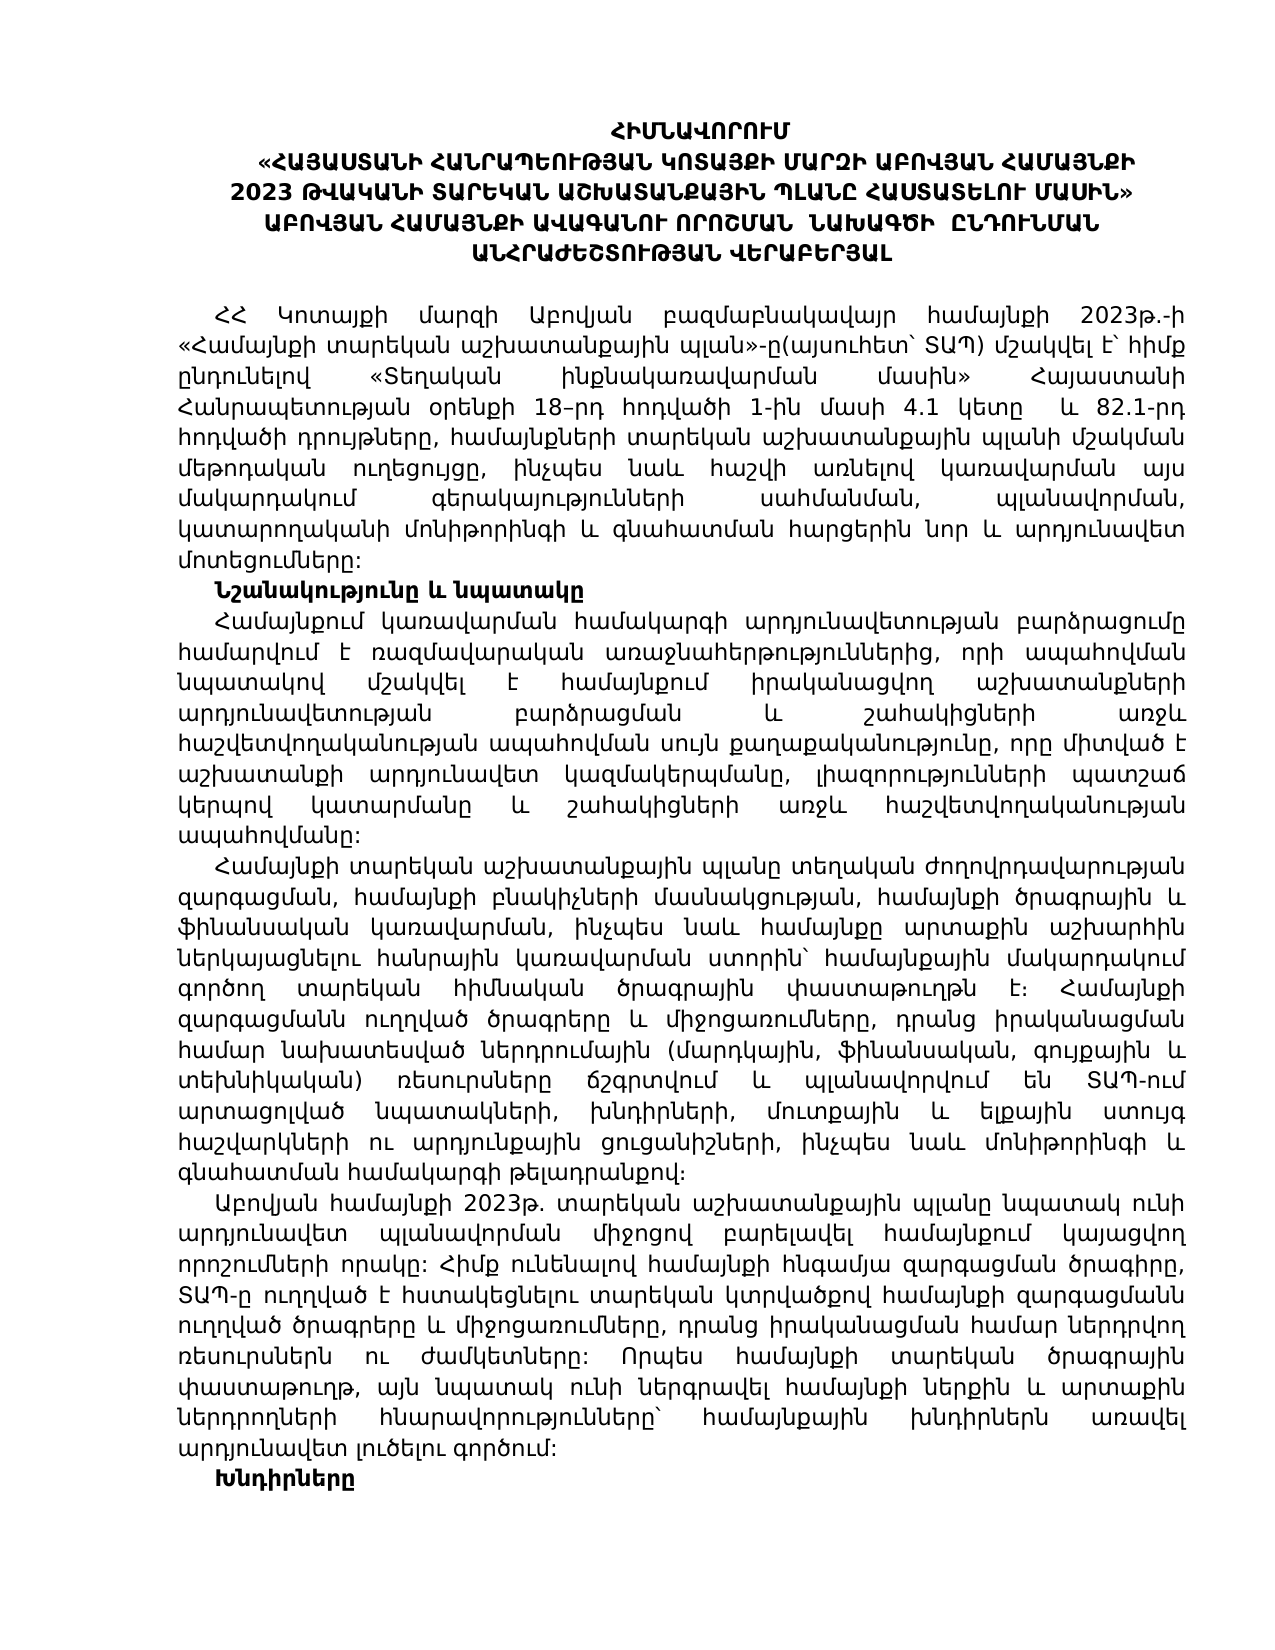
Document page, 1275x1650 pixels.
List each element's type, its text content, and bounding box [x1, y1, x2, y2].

text «ՀԱՅԱՍՏԱՆԻ ՀԱՆՐԱՊԵՈՒԹՅԱՆ ԿՈՏԱՅՔԻ ՄԱՐԶԻ ԱԲՈՎՅԱՆ ՀԱՄԱՅՆՔԻ 2023 ԹՎԱԿԱՆԻ ՏԱՐԵԿԱՆ ԱՇԽԱՏԱՆՔԱՅԻՆ ՊԼԱՆԸ ՀԱՍՏԱՏԵԼՈՒ ՄԱՍԻՆ» ԱԲՈՎՅԱՆ ՀԱՄԱՅՆՔԻ ԱՎԱԳԱՆՈՒ ՈՐՈՇՄԱՆ ՆԱԽԱԳԾԻ ԸՆԴՈՒՆՄԱՆ ԱՆՀՐԱԺԵՇՏՈՒԹՅԱՆ ՎԵՐԱԲԵՐՅԱԼ [177, 149, 1186, 267]
text ՀՀ Կոտայքի մարզի Աբովյան բազմաբնակավայր համայնքի 2023թ.-ի «Համայնքի տարեկան աշխատանքային պլան»-ը(այսուհետ՝ ՏԱՊ) մշակվել է՝ հիմք ընդունելով «Տեղական ինքնակառավարման մասին» Հայաստանի Հանրապետության օրենքի 18–րդ հոդվածի 1-ին մասի 4.1 կետը և 82.1-րդ հոդվածի դրույթները, համայնքների տարեկան աշխատանքային պլանի մշակման մեթոդական ուղեցույցը, ինչպես նաև հաշվի առնելով կառավարման այս մակարդակում գերակայությունների սահմանման, պլանավորման, կատարողականի մոնիթորինգի և գնահատման հարցերին նոր և արդյունավետ մոտեցումները: [177, 302, 1186, 573]
text Աբովյան համայնքի 2023թ. տարեկան աշխատանքային պլանը նպատակ ունի արդյունավետ պլանավորման միջոցով բարելավել համայնքում կայացվող որոշումների որակը: Հիմք ունենալով համայնքի հնգամյա զարգացման ծրագիրը, ՏԱՊ-ը ուղղված է հստակեցնելու տարեկան կտրվածքով համայնքի զարգացմանն ուղղված ծրագրերը և միջոցառումները, դրանց իրականացման համար ներդրվող ռեսուրսներն ու ժամկետները: Որպես համայնքի տարեկան ծրագրային փաստաթուղթ, այն նպատակ ունի ներգրավել համայնքի ներքին և արտաքին ներդրողների հնարավորությունները՝ համայնքային խնդիրներն առավել արդյունավետ լուծելու գործում: [177, 1190, 1186, 1462]
text Խնդիրները [177, 1466, 1186, 1492]
text Համայնքում կառավարման համակարգի արդյունավետության բարձրացումը համարվում է ռազմավարական առաջնահերթություններից, որի ապահովման նպատակով մշակվել է համայնքում իրականացվող աշխատանքների արդյունավետության բարձրացման և շահակիցների առջև հաշվետվողականության ապահովման սույն քաղաքականությունը, որը միտված է աշխատանքի արդյունավետ կազմակերպմանը, լիազորությունների պատշաճ կերպով կատարմանը և շահակիցների առջև հաշվետվողականության ապահովմանը: [177, 608, 1186, 849]
text ՀԻՄՆԱՎՈՐՈՒՄ [177, 118, 1186, 145]
text Համայնքի տարեկան աշխատանքային պլանը տեղական ժողովրդավարության զարգացման, համայնքի բնակիչների մասնակցության, համայնքի ծրագրային և ֆինանսական կառավարման, ինչպես նաև համայնքը արտաքին աշխարհին ներկայացնելու հանրային կառավարման ստորին՝ համայնքային մակարդակում գործող տարեկան հիմնական ծրագրային փաստաթուղթն է։ Համայնքի զարգացմանն ուղղված ծրագրերը և միջոցառումները, դրանց իրականացման համար նախատեսված ներդրումային (մարդկային, ֆինանսական, գույքային և տեխնիկական) ռեսուրսները ճշգրտվում և պլանավորվում են ՏԱՊ-ում արտացոլված նպատակների, խնդիրների, մուտքային և ելքային ստույգ հաշվարկների ու արդյունքային ցուցանիշների, ինչպես նաև մոնիթորինգի և գնահատման համակարգի թելադրանքով։ [177, 853, 1186, 1186]
text Նշանակությունը և նպատակը [177, 577, 1186, 604]
